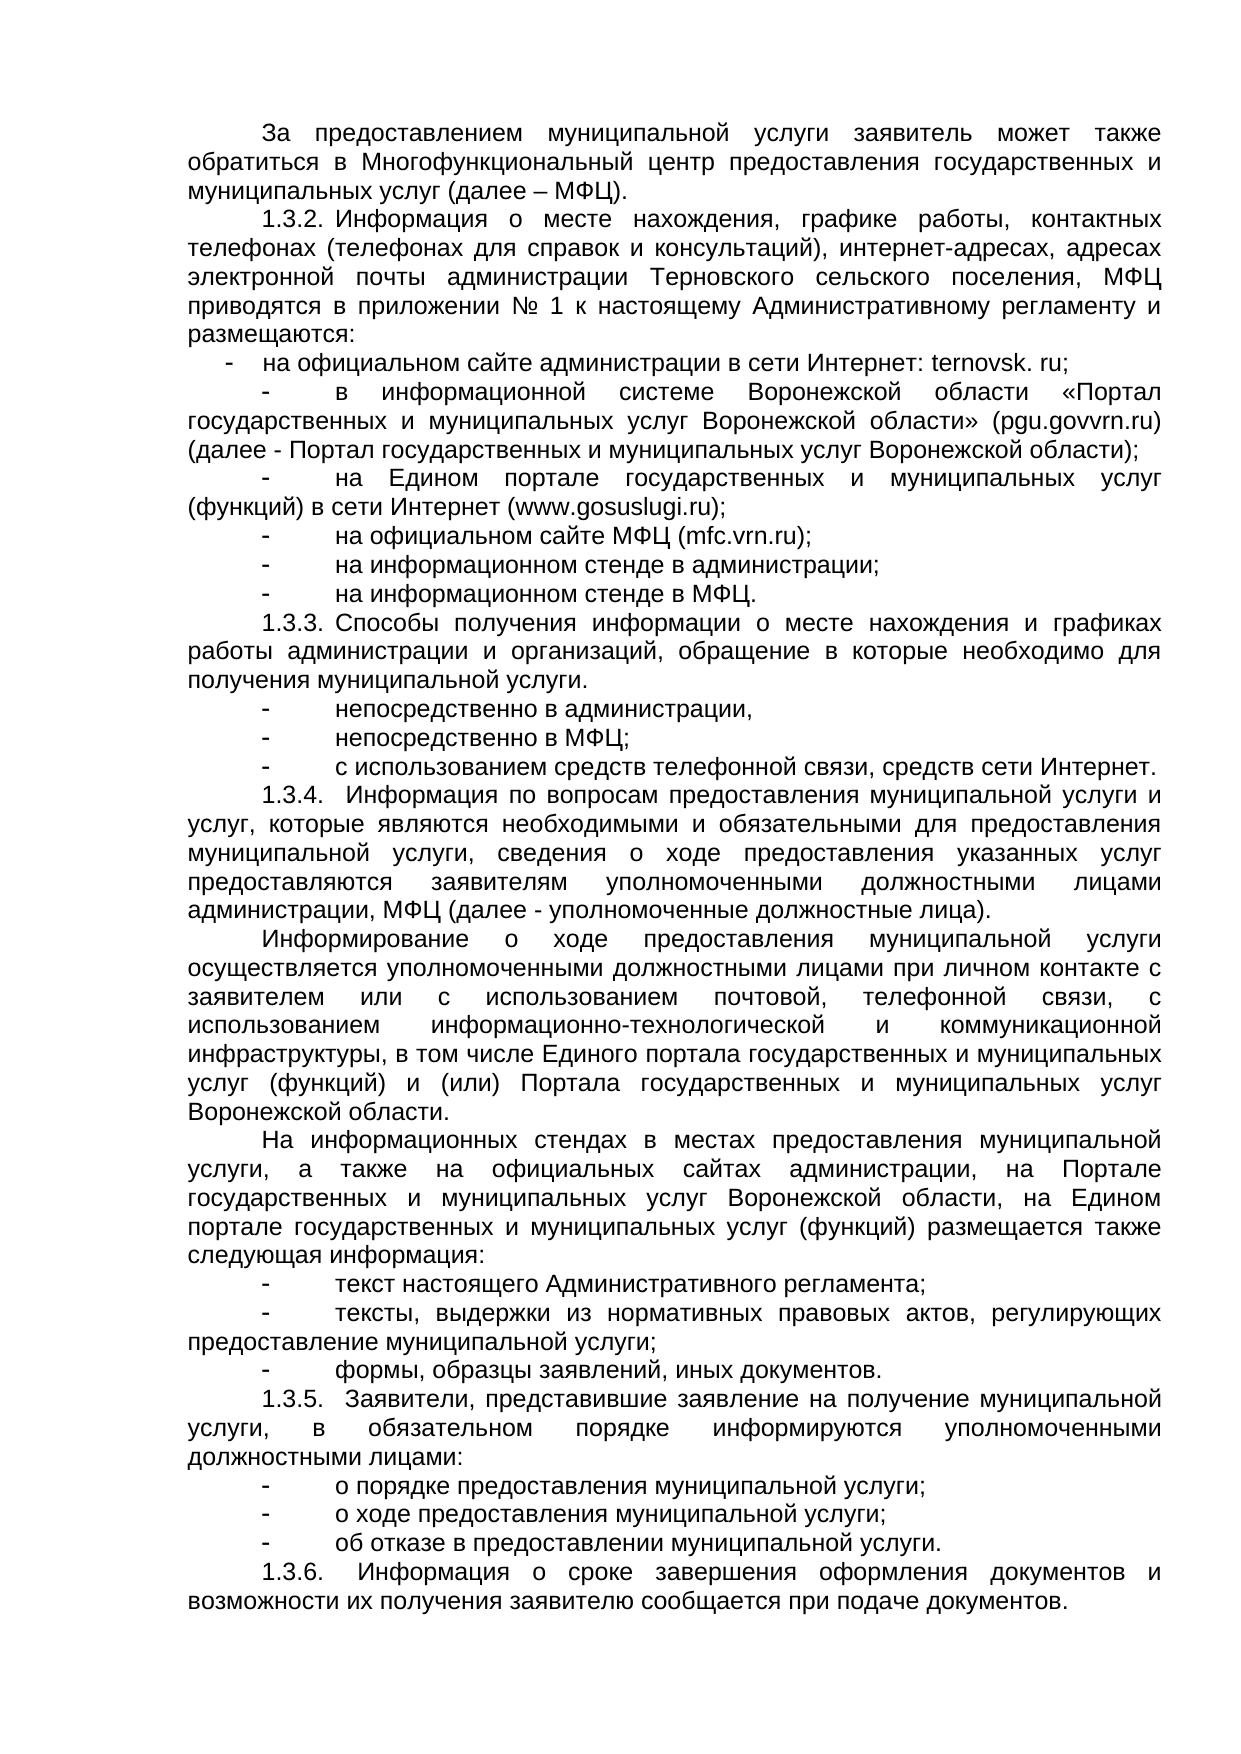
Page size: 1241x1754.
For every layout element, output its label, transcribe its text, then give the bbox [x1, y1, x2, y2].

list Информация о сроке завершения оформления документов и возможности их получения заявителю сообщается при подаче документов. [187, 1557, 1163, 1615]
list о порядке предоставления муниципальной услуги; [187, 1471, 1163, 1499]
list об отказе в предоставлении муниципальной услуги. [187, 1528, 1163, 1557]
text Информирование о ходе предоставления муниципальной услуги осуществляется уполномоченными должностными лицами при личном контакте с заявителем или с использованием почтовой, телефонной связи, с использованием информационно-технологической и коммуникационной инфраструктуры, в том числе Единого портала государственных и муниципальных услуг (функций) и (или) Портала государственных и муниципальных услуг Воронежской области. [187, 924, 1163, 1125]
list на информационном стенде в МФЦ. [187, 579, 1163, 607]
list в информационной системе Воронежской области «Портал государственных и муниципальных услуг Воронежской области» (pgu.govvrn.ru) (далее - Портал государственных и муниципальных услуг Воронежской области); [187, 377, 1163, 463]
list непосредственно в МФЦ; [187, 723, 1163, 751]
list текст настоящего Административного регламента; [187, 1269, 1163, 1298]
text На информационных стендах в местах предоставления муниципальной услуги, а также на официальных сайтах администрации, на Портале государственных и муниципальных услуг Воронежской области, на Едином портале государственных и муниципальных услуг (функций) размещается также следующая информация: [187, 1125, 1163, 1269]
list на информационном стенде в администрации; [187, 550, 1163, 579]
text За предоставлением муниципальной услуги заявитель может также обратиться в Многофункциональный центр предоставления государственных и муниципальных услуг (далее – МФЦ). [187, 118, 1163, 204]
list Заявители, представившие заявление на получение муниципальной услуги, в обязательном порядке информируются уполномоченными должностными лицами: [187, 1384, 1163, 1471]
list непосредственно в администрации, [187, 694, 1163, 723]
list формы, образцы заявлений, иных документов. [187, 1356, 1163, 1384]
list на официальном сайте МФЦ (mfc.vrn.ru); [187, 521, 1163, 550]
list Информация по вопросам предоставления муниципальной услуги и услуг, которые являются необходимыми и обязательными для предоставления муниципальной услуги, сведения о ходе предоставления указанных услуг предоставляются заявителям уполномоченными должностными лицами администрации, МФЦ (далее - уполномоченные должностные лица). [187, 780, 1163, 924]
list тексты, выдержки из нормативных правовых актов, регулирующих предоставление муниципальной услуги; [187, 1298, 1163, 1356]
list о ходе предоставления муниципальной услуги; [187, 1499, 1163, 1528]
list Способы получения информации о месте нахождения и графиках работы администрации и организаций, обращение в которые необходимо для получения муниципальной услуги. [187, 607, 1163, 694]
list на Едином портале государственных и муниципальных услуг (функций) в сети Интернет (www.gosuslugi.ru); [187, 463, 1163, 521]
list Информация о месте нахождения, графике работы, контактных телефонах (телефонах для справок и консультаций), интернет-адресах, адресах электронной почты администрации Терновского сельского поселения, МФЦ приводятся в приложении № 1 к настоящему Административному регламенту и размещаются: [187, 204, 1163, 348]
list с использованием средств телефонной связи, средств сети Интернет. [187, 751, 1163, 780]
list на официальном сайте администрации в сети Интернет: ternovsk. ru; [225, 348, 1163, 377]
